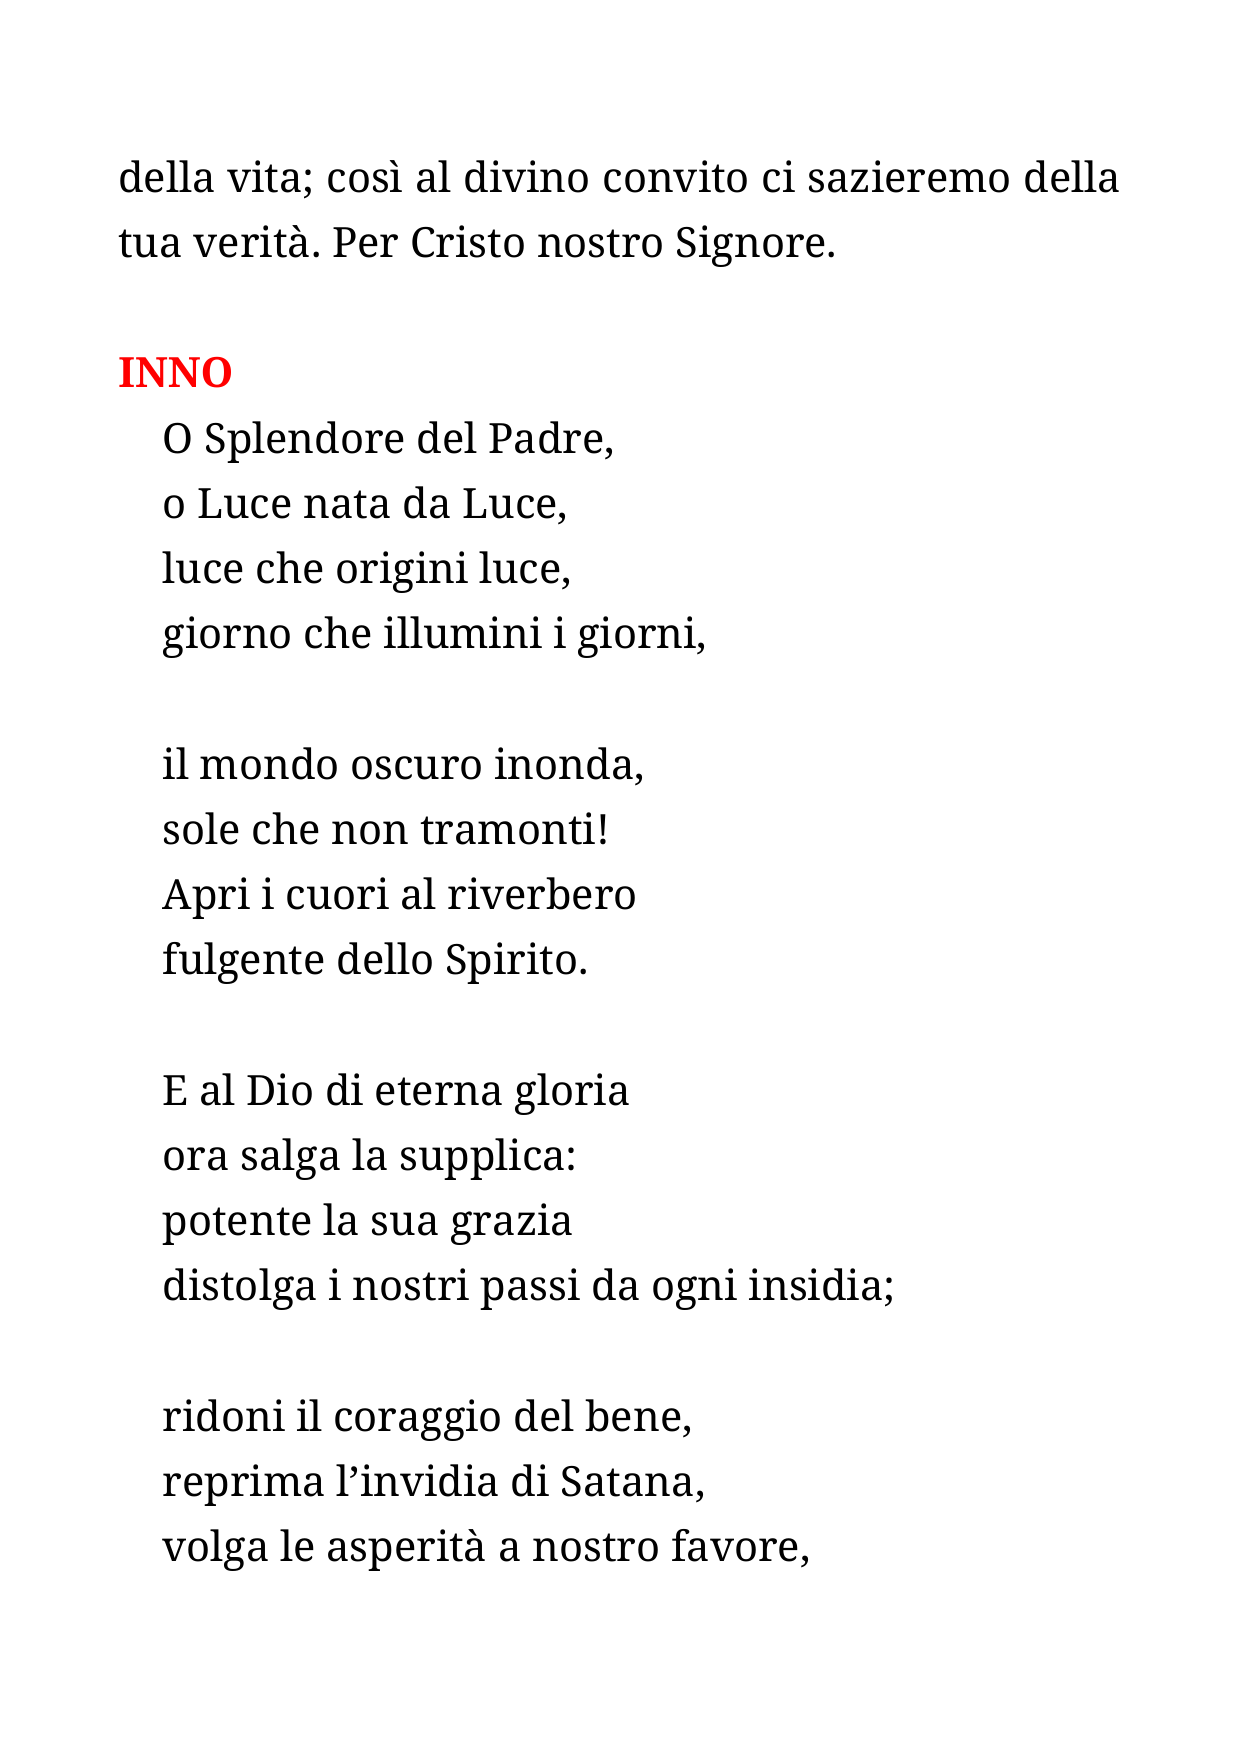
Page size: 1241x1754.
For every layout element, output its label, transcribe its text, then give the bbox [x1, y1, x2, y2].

text potente la sua grazia [162, 1191, 1122, 1248]
text O Splendore del Padre, [162, 408, 1122, 465]
text INNO [118, 343, 1122, 400]
text fulgente dello Spirito. [162, 930, 1122, 987]
text E al Dio di eterna gloria [162, 1061, 1122, 1117]
text o Luce nata da Luce, [162, 474, 1122, 530]
text reprima l’invidia di Satana, [162, 1452, 1122, 1508]
text luce che origini luce, [162, 539, 1122, 596]
text volga le asperità a nostro favore, [162, 1517, 1122, 1574]
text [118, 148, 1122, 269]
text distolga i nostri passi da ogni insidia; [162, 1256, 1122, 1313]
text il mondo oscuro inonda, [162, 734, 1122, 791]
text sole che non tramonti! [162, 800, 1122, 856]
text ridoni il coraggio del bene, [162, 1387, 1122, 1443]
text ora salga la supplica: [162, 1126, 1122, 1182]
text Apri i cuori al riverbero [162, 865, 1122, 922]
text giorno che illumini i giorni, [162, 604, 1122, 661]
